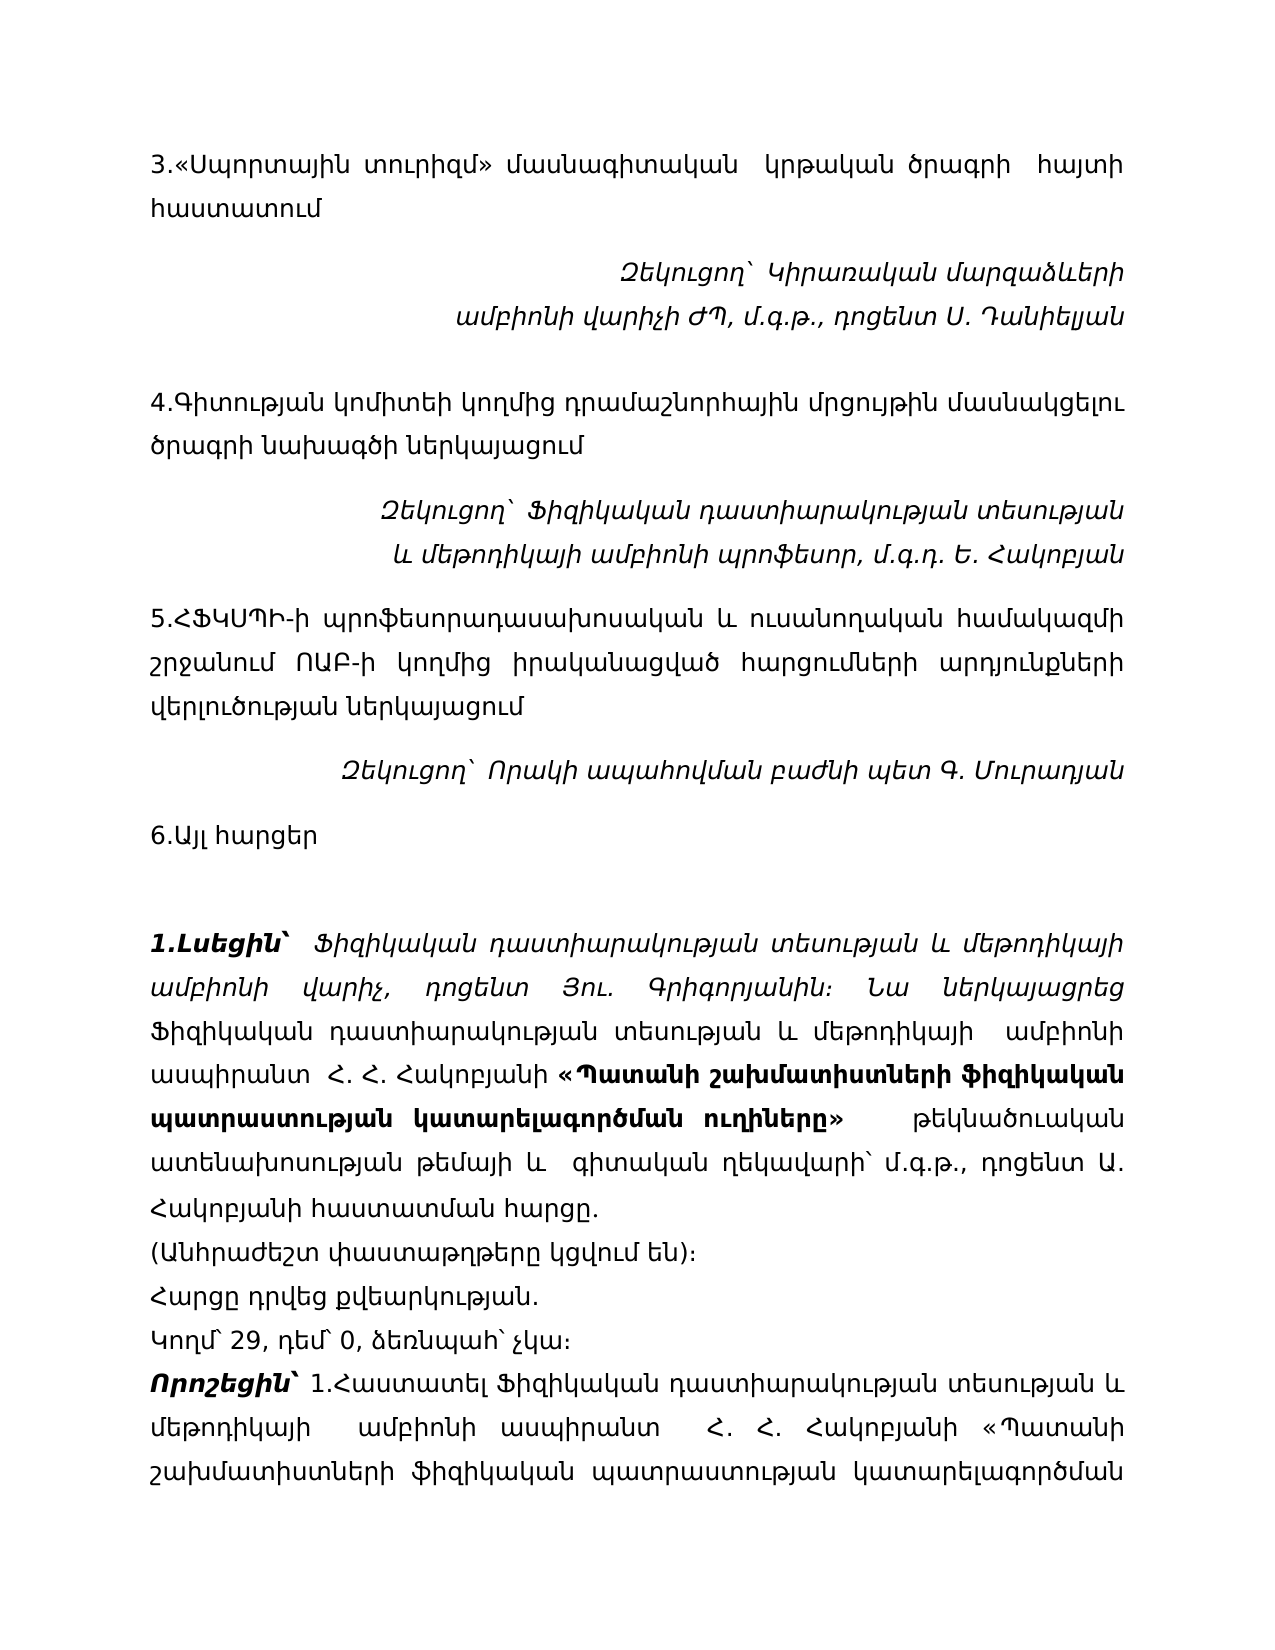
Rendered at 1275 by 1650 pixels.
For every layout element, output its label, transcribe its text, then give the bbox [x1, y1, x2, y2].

text Զեկուցող՝ Որակի ապահովման բաժնի պետ Գ. Մուրադյան [150, 757, 1125, 786]
text 5.ՀՖԿՍՊԻ-ի պրոֆեսորադասախոսական և ուսանողական համակազմի շրջանում ՈԱԲ-ի կողմից իրականացված հարցումների արդյունքների վերլուծության ներկայացում [150, 604, 1125, 721]
text Զեկուցող՝ Կիրառական մարզաձևերի [150, 258, 1125, 287]
text Զեկուցող՝ Ֆիզիկական դաստիարակության տեսության [150, 496, 1125, 525]
text 4.Գիտության կոմիտեի կողմից դրամաշնորհային մրցույթին մասնակցելու ծրագրի նախագծի ներկայացում [150, 388, 1125, 461]
text ամբիոնի վարիչի ԺՊ, մ.գ.թ., դոցենտ Ս. Դանիելյան [150, 302, 1125, 331]
text 6.Այլ հարցեր [150, 821, 1125, 850]
text Հարցը դրվեց քվեարկության. [150, 1282, 1125, 1311]
text (Անհրաժեշտ փաստաթղթերը կցվում են)։ [150, 1238, 1125, 1268]
text 1.Լսեցին՝ Ֆիզիկական դաստիարակության տեսության և մեթոդիկայի ամբիոնի վարիչ, դոցենտ Յու. Գրիգորյանին։ Նա ներկայացրեց Ֆիզիկական դաստիարակության տեսության և մեթոդիկայի ամբիոնի ասպիրանտ Հ. Հ. Հակոբյանի «Պատանի շախմատիստների ֆիզիկական պատրաստության կատարելագործման ուղիները» թեկնածուական ատենախոսության թեմայի և գիտական ղեկավարի՝ մ.գ.թ., դոցենտ Ա. Հակոբյանի հաստատման հարցը. [150, 929, 1125, 1223]
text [150, 1370, 1125, 1486]
text Կողմ՝ 29, դեմ՝ 0, ձեռնպահ՝ չկա։ [150, 1326, 1125, 1355]
text 3.«Սպորտային տուրիզմ» մասնագիտական կրթական ծրագրի հայտի հաստատում [150, 150, 1125, 223]
text և մեթոդիկայի ամբիոնի պրոֆեսոր, մ.գ.դ. Ե. Հակոբյան [150, 540, 1125, 569]
